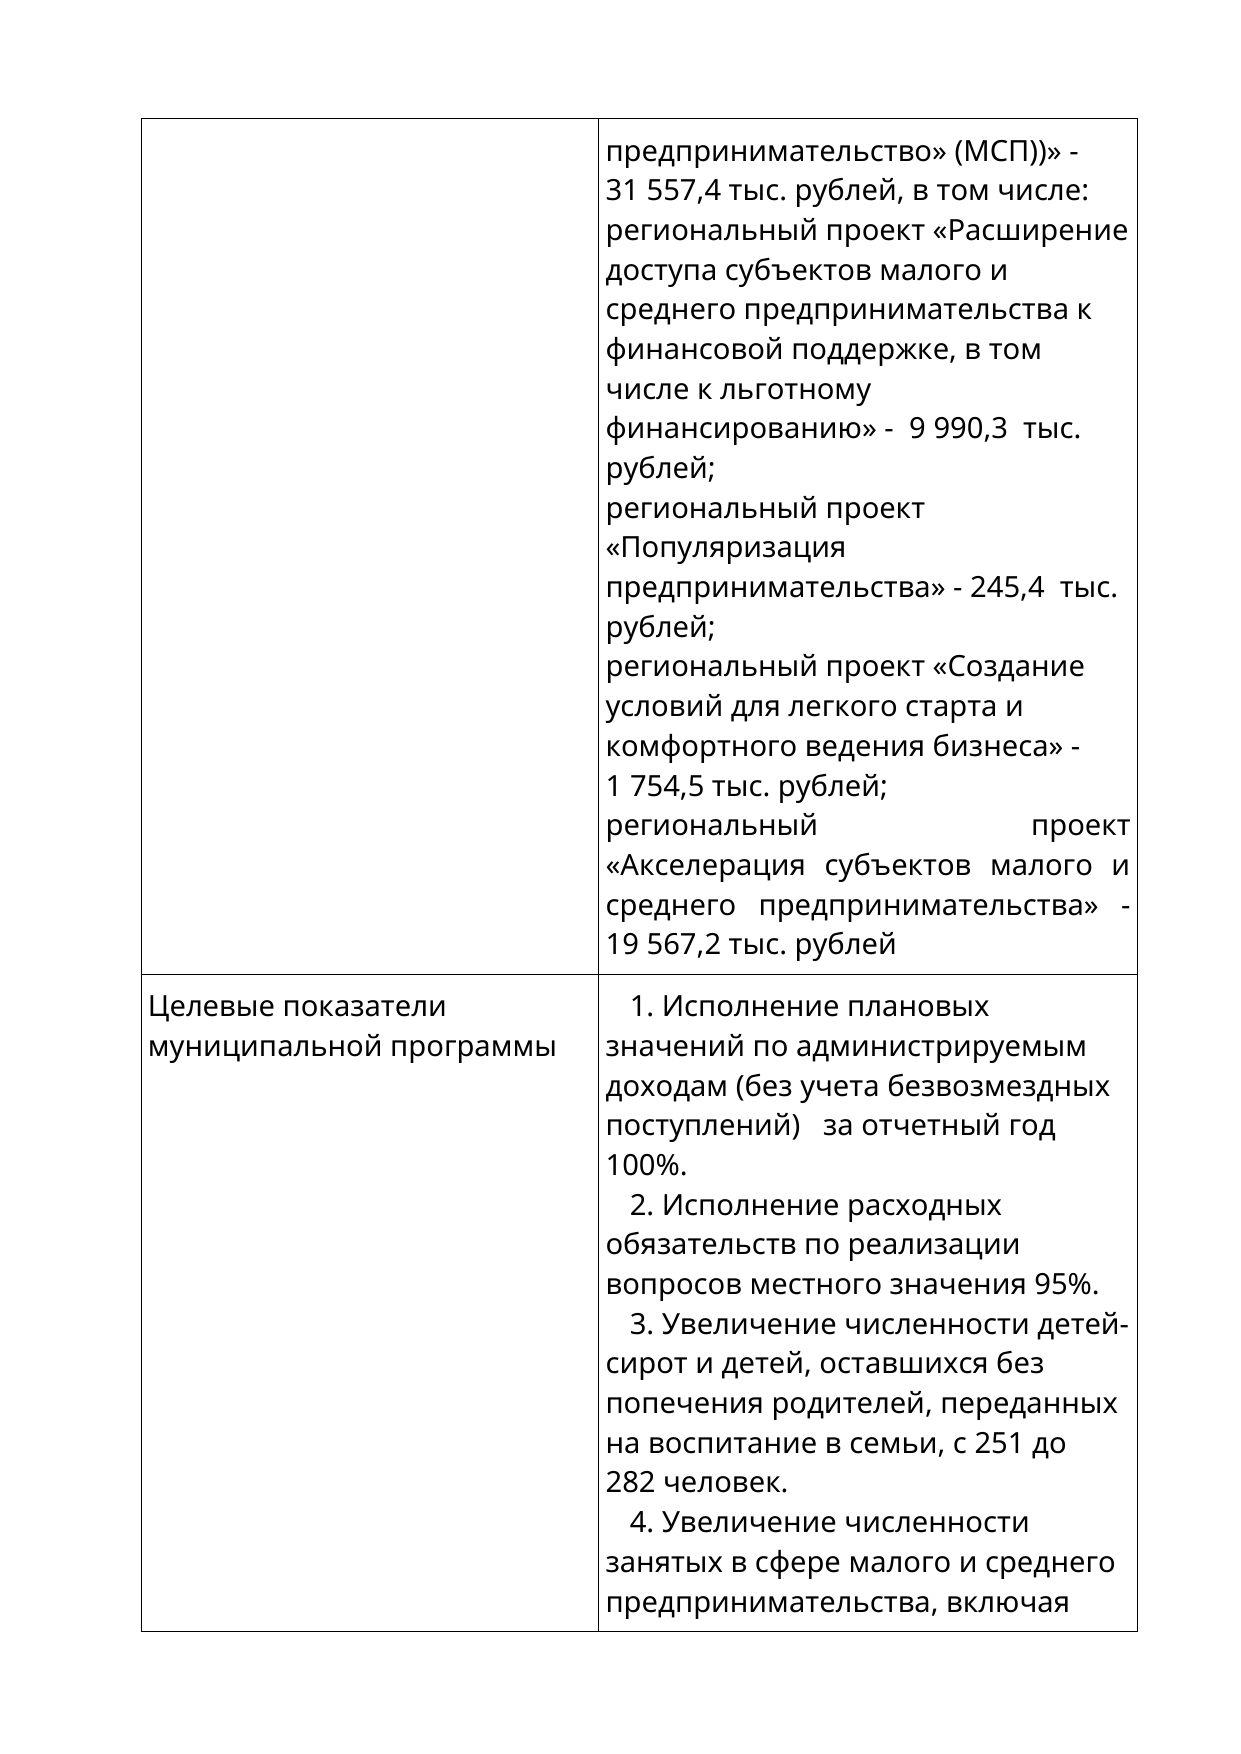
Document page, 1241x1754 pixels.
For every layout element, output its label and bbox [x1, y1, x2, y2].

table_cell [142, 975, 598, 1631]
table_cell [599, 975, 1137, 1631]
table_cell [599, 119, 1137, 974]
table_cell [142, 119, 598, 974]
